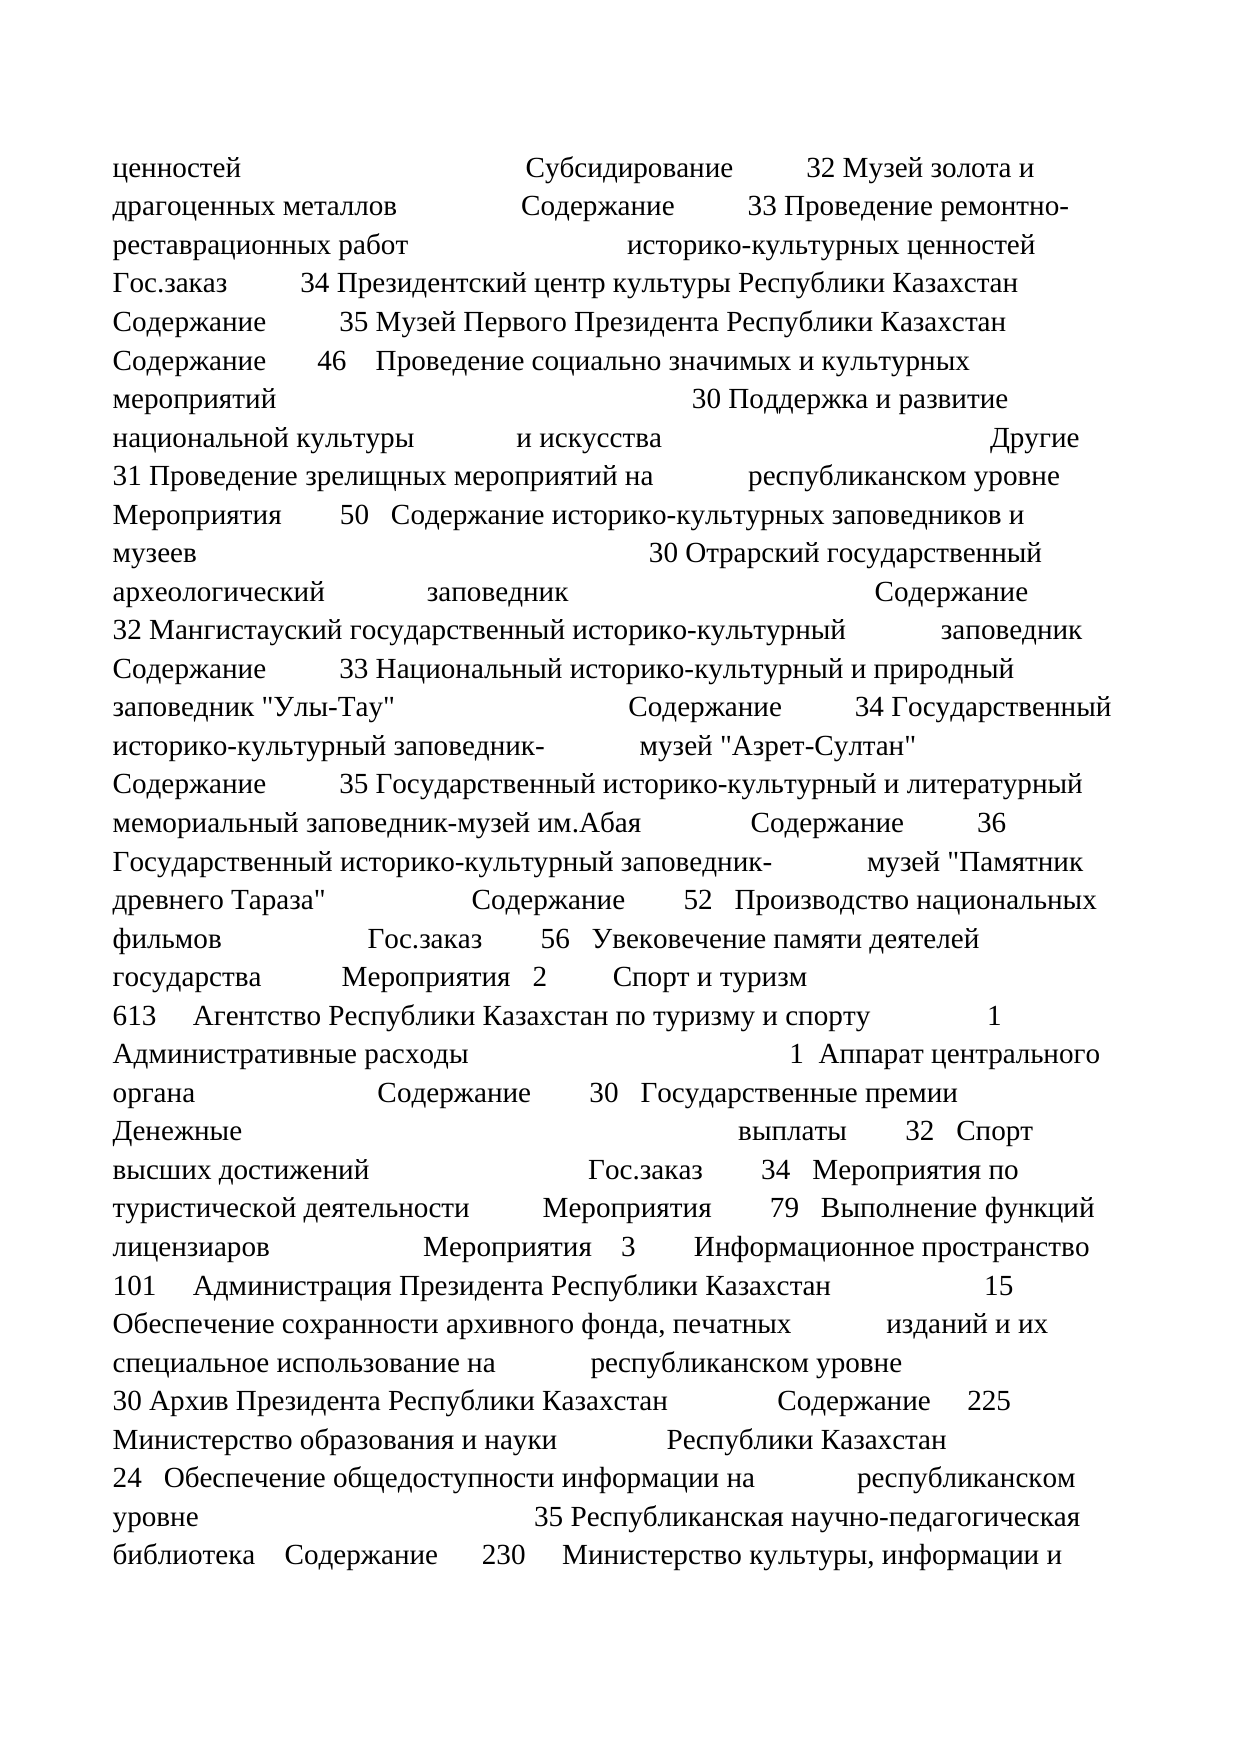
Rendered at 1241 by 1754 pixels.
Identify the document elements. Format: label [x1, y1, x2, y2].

text [112, 150, 1128, 1571]
